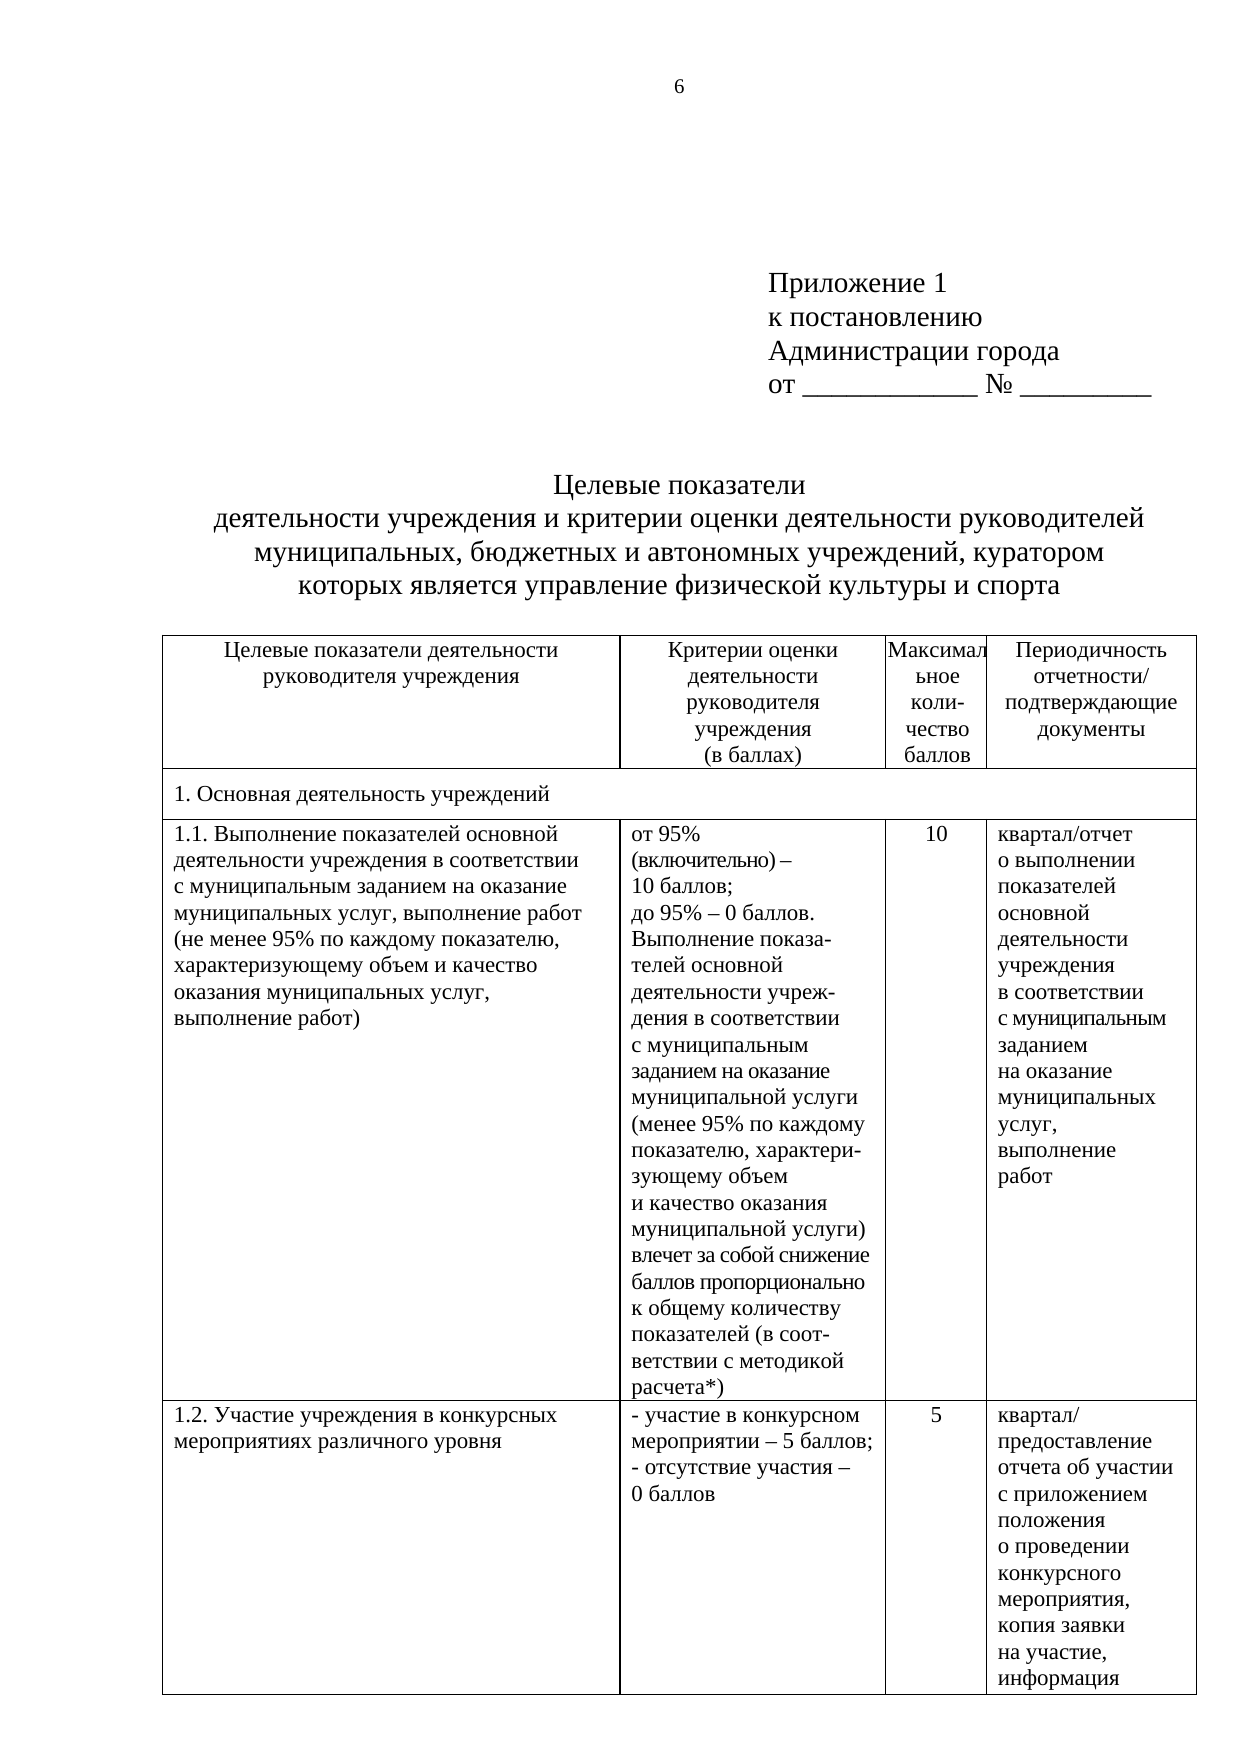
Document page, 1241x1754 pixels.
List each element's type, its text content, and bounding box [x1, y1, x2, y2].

table_cell квартал/отчет о выполнении показателей основной деятельности учреждения в соответствии с муниципальным заданием на оказание муниципальных услуг, выполнение работ [987, 820, 1196, 1399]
text от ____________ № _________ [768, 366, 1181, 400]
text Приложение 1 [768, 266, 1181, 299]
text Целевые показатели [177, 467, 1181, 500]
text деятельности учреждения и критерии оценки деятельности руководителей [177, 500, 1181, 534]
table_header Критерии оценки деятельности руководителя учреждения (в баллах) [621, 636, 885, 767]
table_cell 1. Основная деятельность учреждений [163, 769, 1196, 819]
table_cell 1.1. Выполнение показателей основной деятельности учреждения в соответствии с муниципальным заданием на оказание муниципальных услуг, выполнение работ (не менее 95% по каждому показателю, характеризующему объем и качество оказания муниципальных услуг, выполнение работ) [163, 820, 619, 1399]
text к постановлению [768, 299, 1181, 333]
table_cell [163, 1401, 619, 1694]
table_cell 10 [886, 820, 986, 1399]
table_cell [987, 1401, 1196, 1694]
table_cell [621, 1401, 885, 1694]
table_header Периодичность отчетности/ подтверждающие документы [987, 636, 1196, 767]
table_cell от 95% (включительно) ‒ 10 баллов; до 95% ‒ 0 баллов. Выполнение показа- телей основной деятельности учреж- дения в соответствии с муниципальным заданием на оказание муниципальной услуги (менее 95% по каждому показателю, характери- зующему объем и качество оказания муниципальной услуги) влечет за собой снижение баллов пропорционально к общему количеству показателей (в соот- ветствии с методикой расчета*) [621, 820, 885, 1399]
text которых является управление физической культуры и спорта [177, 567, 1181, 601]
text муниципальных, бюджетных и автономных учреждений, куратором [177, 534, 1181, 567]
table_header Максимальное коли- чество баллов [886, 636, 986, 767]
table_cell 5 [886, 1401, 986, 1694]
table_header Целевые показатели деятельности руководителя учреждения [163, 636, 619, 767]
text Администрации города [768, 333, 1181, 366]
